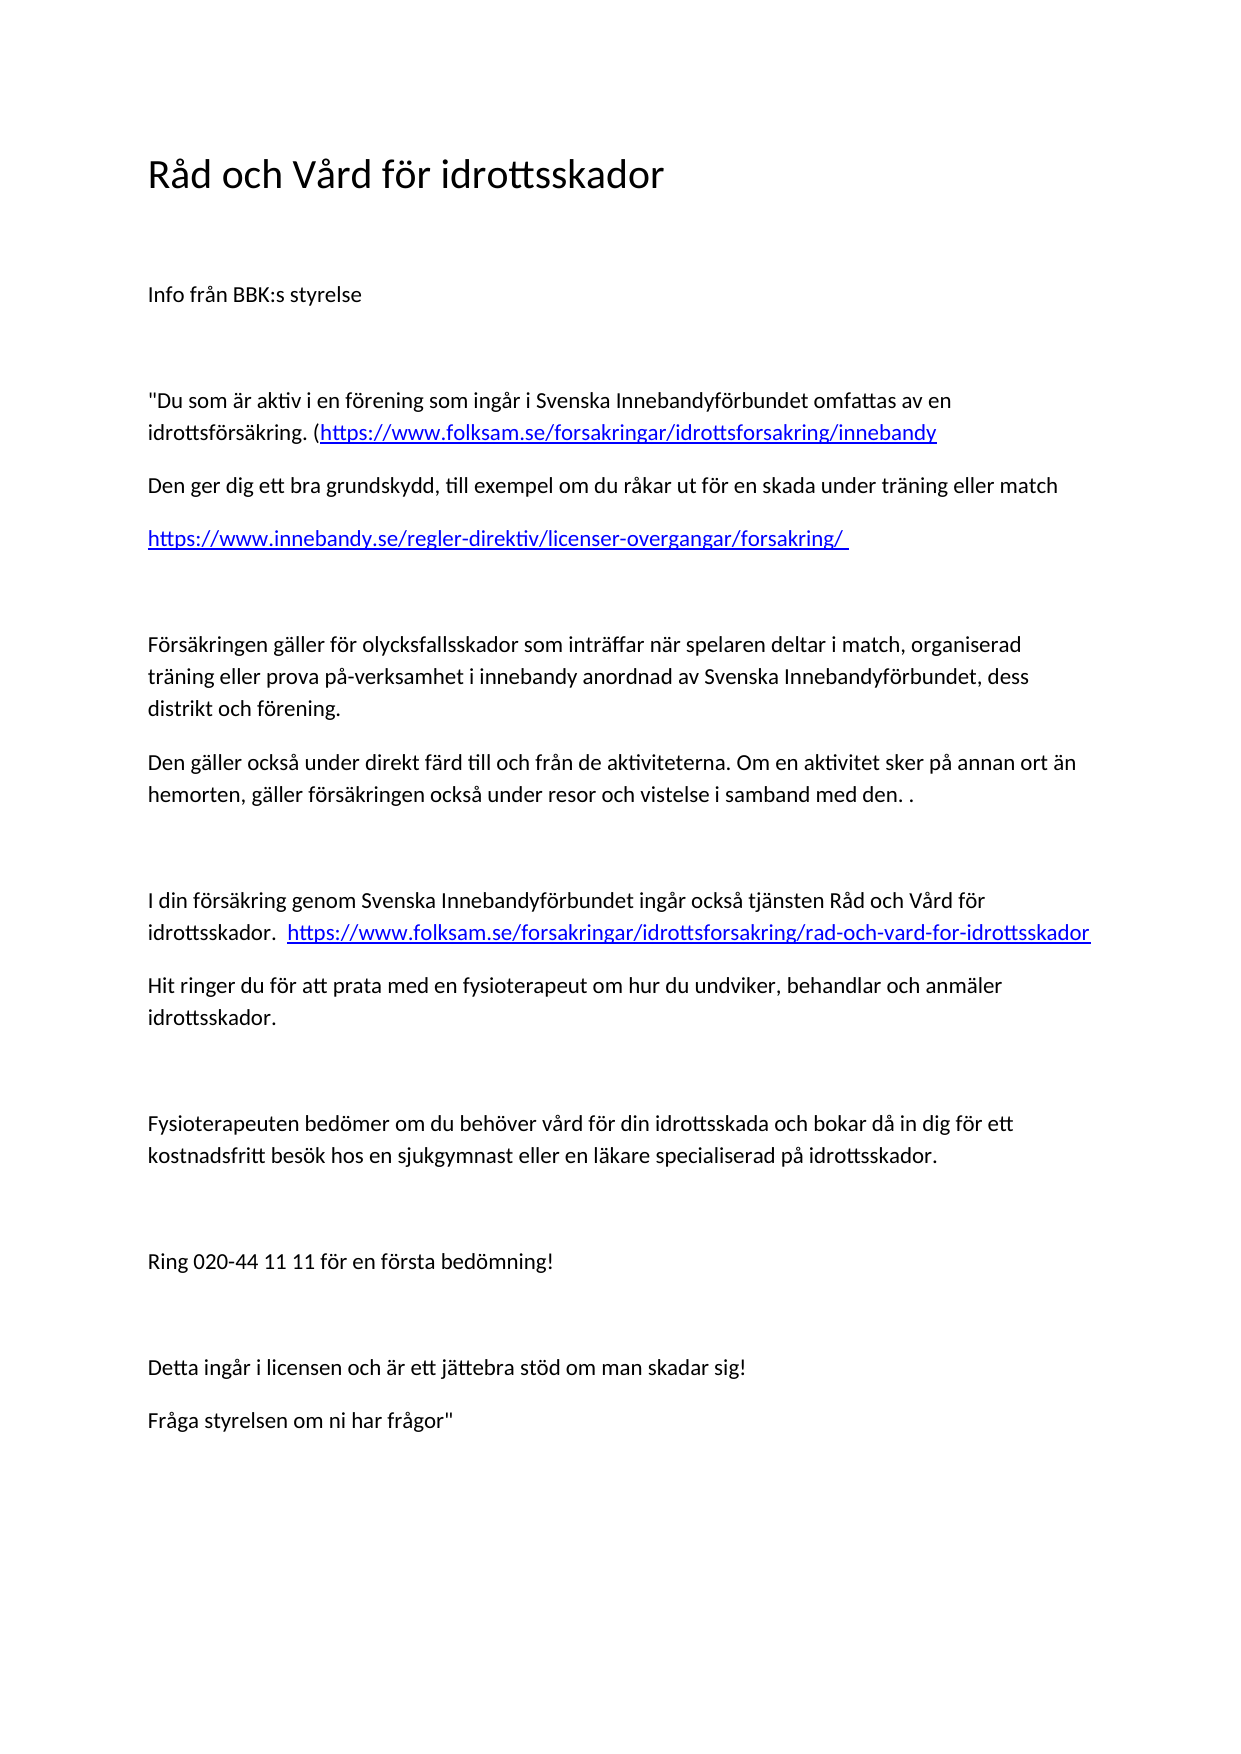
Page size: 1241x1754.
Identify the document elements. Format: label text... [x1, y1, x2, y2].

text Ring 020-44 11 11 för en första bedömning! [148, 1247, 1093, 1276]
text Detta ingår i licensen och är ett jättebra stöd om man skadar sig! [148, 1353, 1093, 1382]
text Info från BBK:s styrelse [148, 280, 1093, 308]
text Den gäller också under direkt färd till och från de aktiviteterna. Om en aktivitet sker på annan ort än hemorten, gäller försäkringen också under resor och vistelse i samband med den. . [148, 748, 1093, 808]
text Fysioterapeuten bedömer om du behöver vård för din idrottsskada och bokar då in dig för ett kostnadsfritt besök hos en sjukgymnast eller en läkare specialiserad på idrottsskador. [148, 1109, 1093, 1169]
text Råd och Vård för idrottsskador [148, 148, 1093, 198]
text I din försäkring genom Svenska Innebandyförbundet ingår också tjänsten Råd och Vård för idrottsskador. https://www.folksam.se/forsakringar/idrottsforsakring/rad-och-vard-for-idrottsskador [148, 886, 1093, 946]
text Fråga styrelsen om ni har frågor" [148, 1407, 1093, 1434]
text Hit ringer du för att prata med en fysioterapeut om hur du undviker, behandlar och anmäler idrottsskador. [148, 971, 1093, 1031]
text https://www.innebandy.se/regler-direktiv/licenser-overgangar/forsakring/ [148, 524, 1093, 552]
text "Du som är aktiv i en förening som ingår i Svenska Innebandyförbundet omfattas av en idrottsförsäkring. (https://www.folksam.se/forsakringar/idrottsforsakring/innebandy [148, 386, 1093, 446]
text Den ger dig ett bra grundskydd, till exempel om du råkar ut för en skada under träning eller match [148, 471, 1093, 499]
text Försäkringen gäller för olycksfallsskador som inträffar när spelaren deltar i match, organiserad träning eller prova på-verksamhet i innebandy anordnad av Svenska Innebandyförbundet, dess distrikt och förening. [148, 630, 1093, 723]
